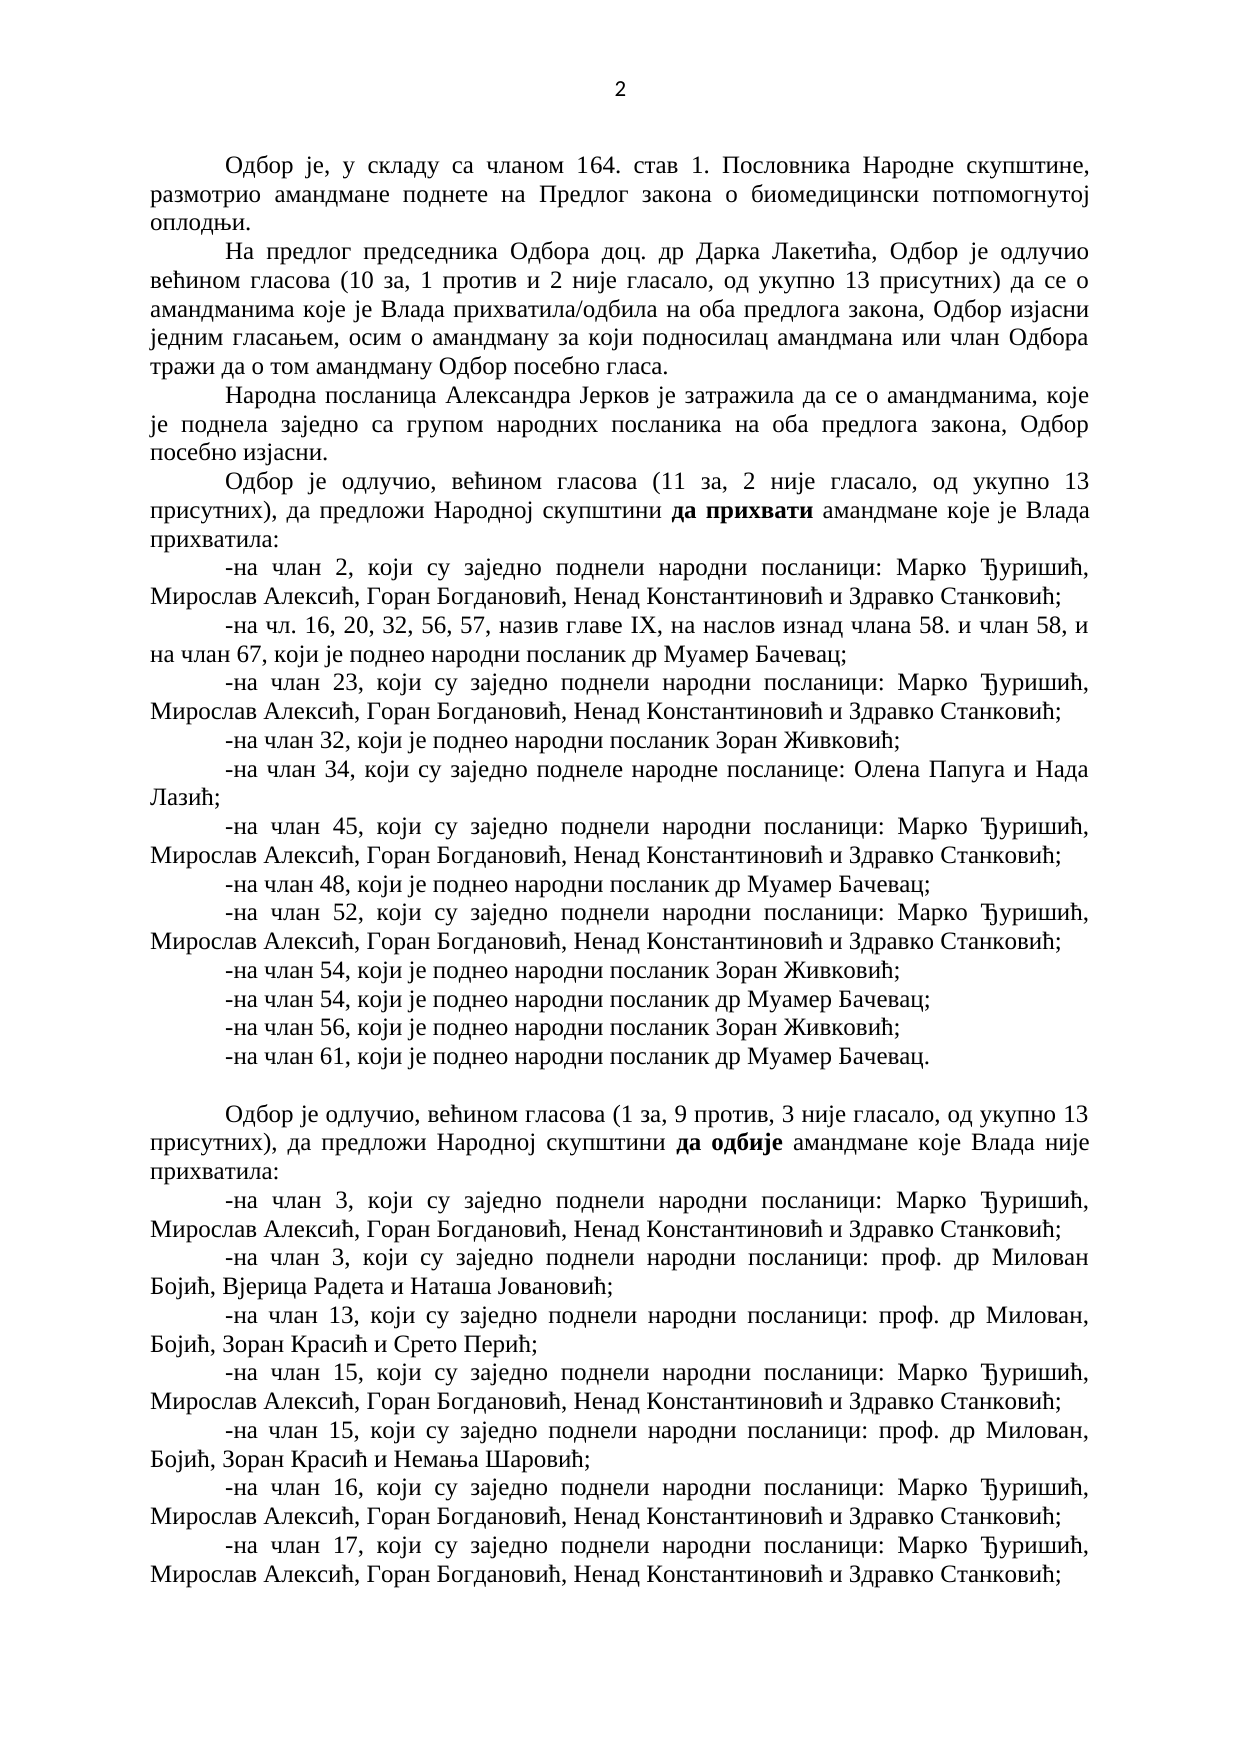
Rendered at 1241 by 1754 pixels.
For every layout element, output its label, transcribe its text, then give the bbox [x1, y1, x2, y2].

text -на члан 56, који је поднео народни посланик Зоран Живковић; [150, 1012, 1090, 1041]
text -на члан 23, који су заједно поднели народни посланици: Марко Ђуришић, Мирослав Алексић, Горан Богдановић, Ненад Константиновић и Здравко Станковић; [150, 667, 1090, 725]
text -на члан 3, који су заједно поднели народни посланици: Марко Ђуришић, Мирослав Алексић, Горан Богдановић, Ненад Константиновић и Здравко Станковић; [150, 1185, 1090, 1242]
text -на члан 2, који су заједно поднели народни посланици: Марко Ђуришић, Мирослав Алексић, Горан Богдановић, Ненад Константиновић и Здравко Станковић; [150, 552, 1090, 610]
text -на члан 61, који је поднео народни посланик др Муамер Бачевац. [150, 1041, 1090, 1070]
text Одбор је одлучио, већином гласова (1 за, 9 против, 3 није гласало, од укупно 13 присутних), да предложи Народној скупштини да одбије амандмане које Влада није прихватила: [150, 1099, 1090, 1185]
text Одбор је, у складу са чланом 164. став 1. Пословника Народне скупштине, размотрио амандмане поднете на Предлог закона o биомедицински потпомогнутој оплодњи. [150, 150, 1090, 236]
text -на члан 34, који су заједно поднеле народне посланице: Олена Папуга и Нада Лазић; [150, 754, 1090, 811]
text -на члан 45, који су заједно поднели народни посланици: Марко Ђуришић, Мирослав Алексић, Горан Богдановић, Ненад Константиновић и Здравко Станковић; [150, 811, 1090, 869]
text На предлог председника Одбора доц. др Дарка Лакетића, Одбор је одлучио већином гласова (10 за, 1 против и 2 није гласало, од укупно 13 присутних) да се о амандманима које је Влада прихватила/одбила на оба предлога закона, Одбор изјасни једним гласањем, осим о амандману за који подносилац амандмана или члан Одбора тражи да о том амандману Одбор посебно гласа. [150, 236, 1090, 380]
text -на члан 3, који су заједно поднели народни посланици: проф. др Милован Бојић, Вјерица Радета и Наташа Јовановић; [150, 1242, 1090, 1300]
text Одбор је одлучио, већином гласова (11 за, 2 није гласало, од укупно 13 присутних), да предложи Народној скупштини да прихвати амандмане које је Влада прихватила: [150, 466, 1090, 552]
text -на члан 54, који је поднео народни посланик др Муамер Бачевац; [150, 984, 1090, 1012]
text -на члан 17, који су заједно поднели народни посланици: Марко Ђуришић, Мирослав Алексић, Горан Богдановић, Ненад Константиновић и Здравко Станковић; [150, 1530, 1090, 1587]
text -на члан 52, који су заједно поднели народни посланици: Марко Ђуришић, Мирослав Алексић, Горан Богдановић, Ненад Константиновић и Здравко Станковић; [150, 897, 1090, 955]
text -на члан 16, који су заједно поднели народни посланици: Марко Ђуришић, Мирослав Алексић, Горан Богдановић, Ненад Константиновић и Здравко Станковић; [150, 1472, 1090, 1530]
text -на члан 15, који су заједно поднели народни посланици: проф. др Милован, Бојић, Зоран Красић и Немања Шаровић; [150, 1415, 1090, 1472]
text -на члан 15, који су заједно поднели народни посланици: Марко Ђуришић, Мирослав Алексић, Горан Богдановић, Ненад Константиновић и Здравко Станковић; [150, 1357, 1090, 1415]
text -на чл. 16, 20, 32, 56, 57, назив главе IX, на наслов изнад члана 58. и члан 58, и на члан 67, који је поднео народни посланик др Муамер Бачевац; [150, 610, 1090, 667]
text -на члан 32, који је поднео народни посланик Зоран Живковић; [150, 725, 1090, 754]
text Народна посланица Александра Јерков је затражила да се о амандманима, које је поднела заједно са групом народних посланика на оба предлога закона, Одбор посебно изјасни. [150, 380, 1090, 466]
text -на члан 13, који су заједно поднели народни посланици: проф. др Милован, Бојић, Зоран Красић и Срето Перић; [150, 1300, 1090, 1357]
text -на члан 48, који је поднео народни посланик др Муамер Бачевац; [150, 869, 1090, 897]
text -на члан 54, који је поднео народни посланик Зоран Живковић; [150, 955, 1090, 984]
